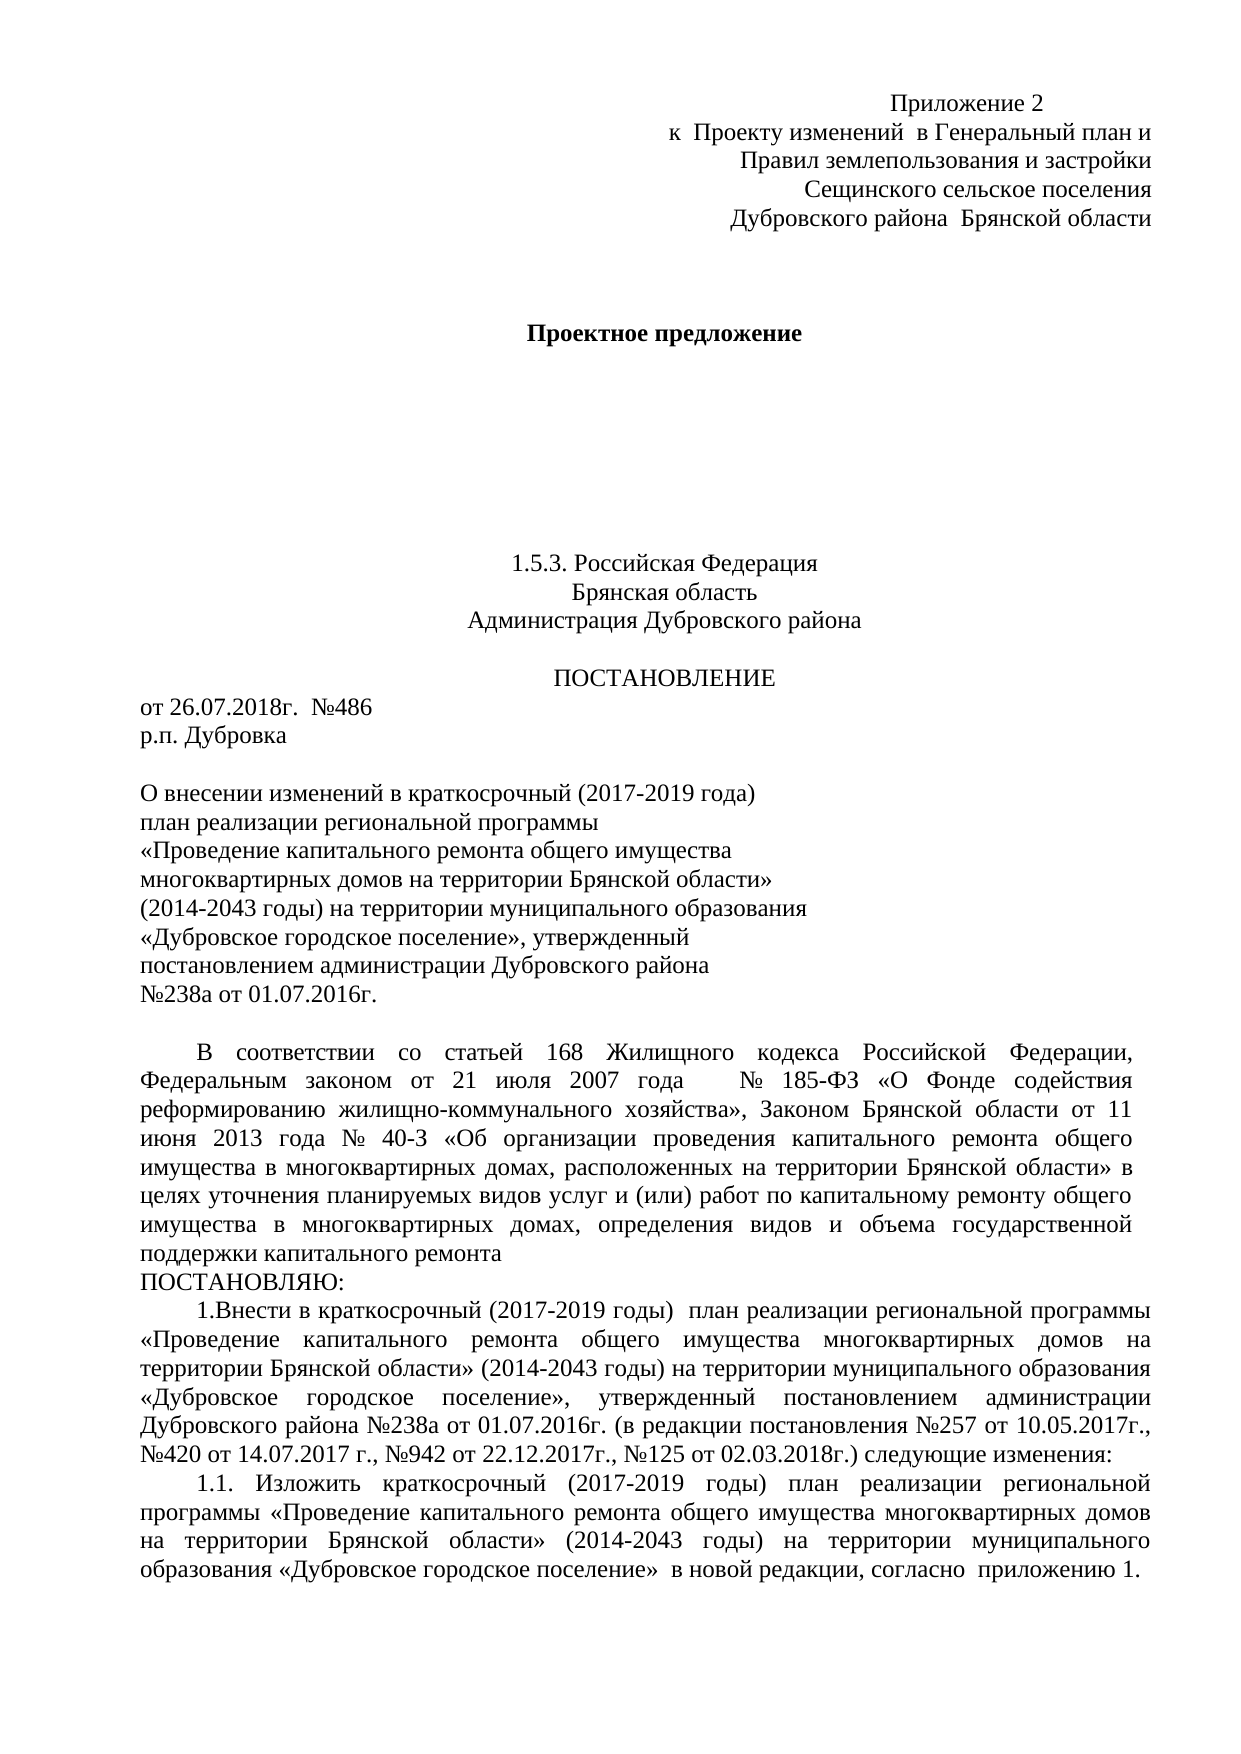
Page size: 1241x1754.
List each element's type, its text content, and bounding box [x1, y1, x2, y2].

text р.п. Дубровка [140, 720, 1152, 749]
text ПОСТАНОВЛЯЮ: [140, 1267, 1152, 1295]
text многоквартирных домов на территории Брянской области» [140, 864, 1152, 893]
text 1.1. Изложить краткосрочный (2017-2019 годы) план реализации региональной программы «Проведение капитального ремонта общего имущества многоквартирных домов на территории Брянской области» (2014-2043 годы) на территории муниципального образования «Дубровское городское поселение» в новой редакции, согласно приложению 1. [140, 1468, 1152, 1583]
text Сещинского сельское поселения [177, 174, 1152, 203]
text О внесении изменений в краткосрочный (2017-2019 года) [140, 778, 1152, 807]
text «Проведение капитального ремонта общего имущества [140, 835, 1152, 864]
text Брянская область [177, 577, 1152, 605]
text Администрация Дубровского района [177, 605, 1152, 634]
text ПОСТАНОВЛЕНИЕ [177, 663, 1152, 692]
text Приложение 2 [177, 88, 1152, 117]
text Дубровского района Брянской области [177, 203, 1152, 232]
text (2014-2043 годы) на территории муниципального образования [140, 893, 1152, 922]
text к Проекту изменений в Генеральный план и [177, 117, 1152, 145]
text 1.Внести в краткосрочный (2017-2019 годы) план реализации региональной программы «Проведение капитального ремонта общего имущества многоквартирных домов на территории Брянской области» (2014-2043 годы) на территории муниципального образования «Дубровское городское поселение», утвержденный постановлением администрации Дубровского района №238а от 01.07.2016г. (в редакции постановления №257 от 10.05.2017г., №420 от 14.07.2017 г., №942 от 22.12.2017г., №125 от 02.03.2018г.) следующие изменения: [140, 1295, 1152, 1468]
text Правил землепользования и застройки [177, 145, 1152, 174]
text от 26.07.2018г. №486 [140, 692, 1152, 720]
text план реализации региональной программы [140, 807, 1152, 835]
text 1.5.3. Российская Федерация [177, 548, 1152, 577]
text В соответствии со статьей 168 Жилищного кодекса Российской Федерации, Федеральным законом от 21 июля 2007 года № 185-ФЗ «О Фонде содействия реформированию жилищно-коммунального хозяйства», Законом Брянской области от 11 июня 2013 года № 40-З «Об организации проведения капитального ремонта общего имущества в многоквартирных домах, расположенных на территории Брянской области» в целях уточнения планируемых видов услуг и (или) работ по капитальному ремонту общего имущества в многоквартирных домах, определения видов и объема государственной поддержки капитального ремонта [140, 1037, 1133, 1267]
text «Дубровское городское поселение», утвержденный постановлением администрации Дубровского района №238а от 01.07.2016г. [140, 922, 740, 1008]
text Проектное предложение [177, 318, 1152, 347]
